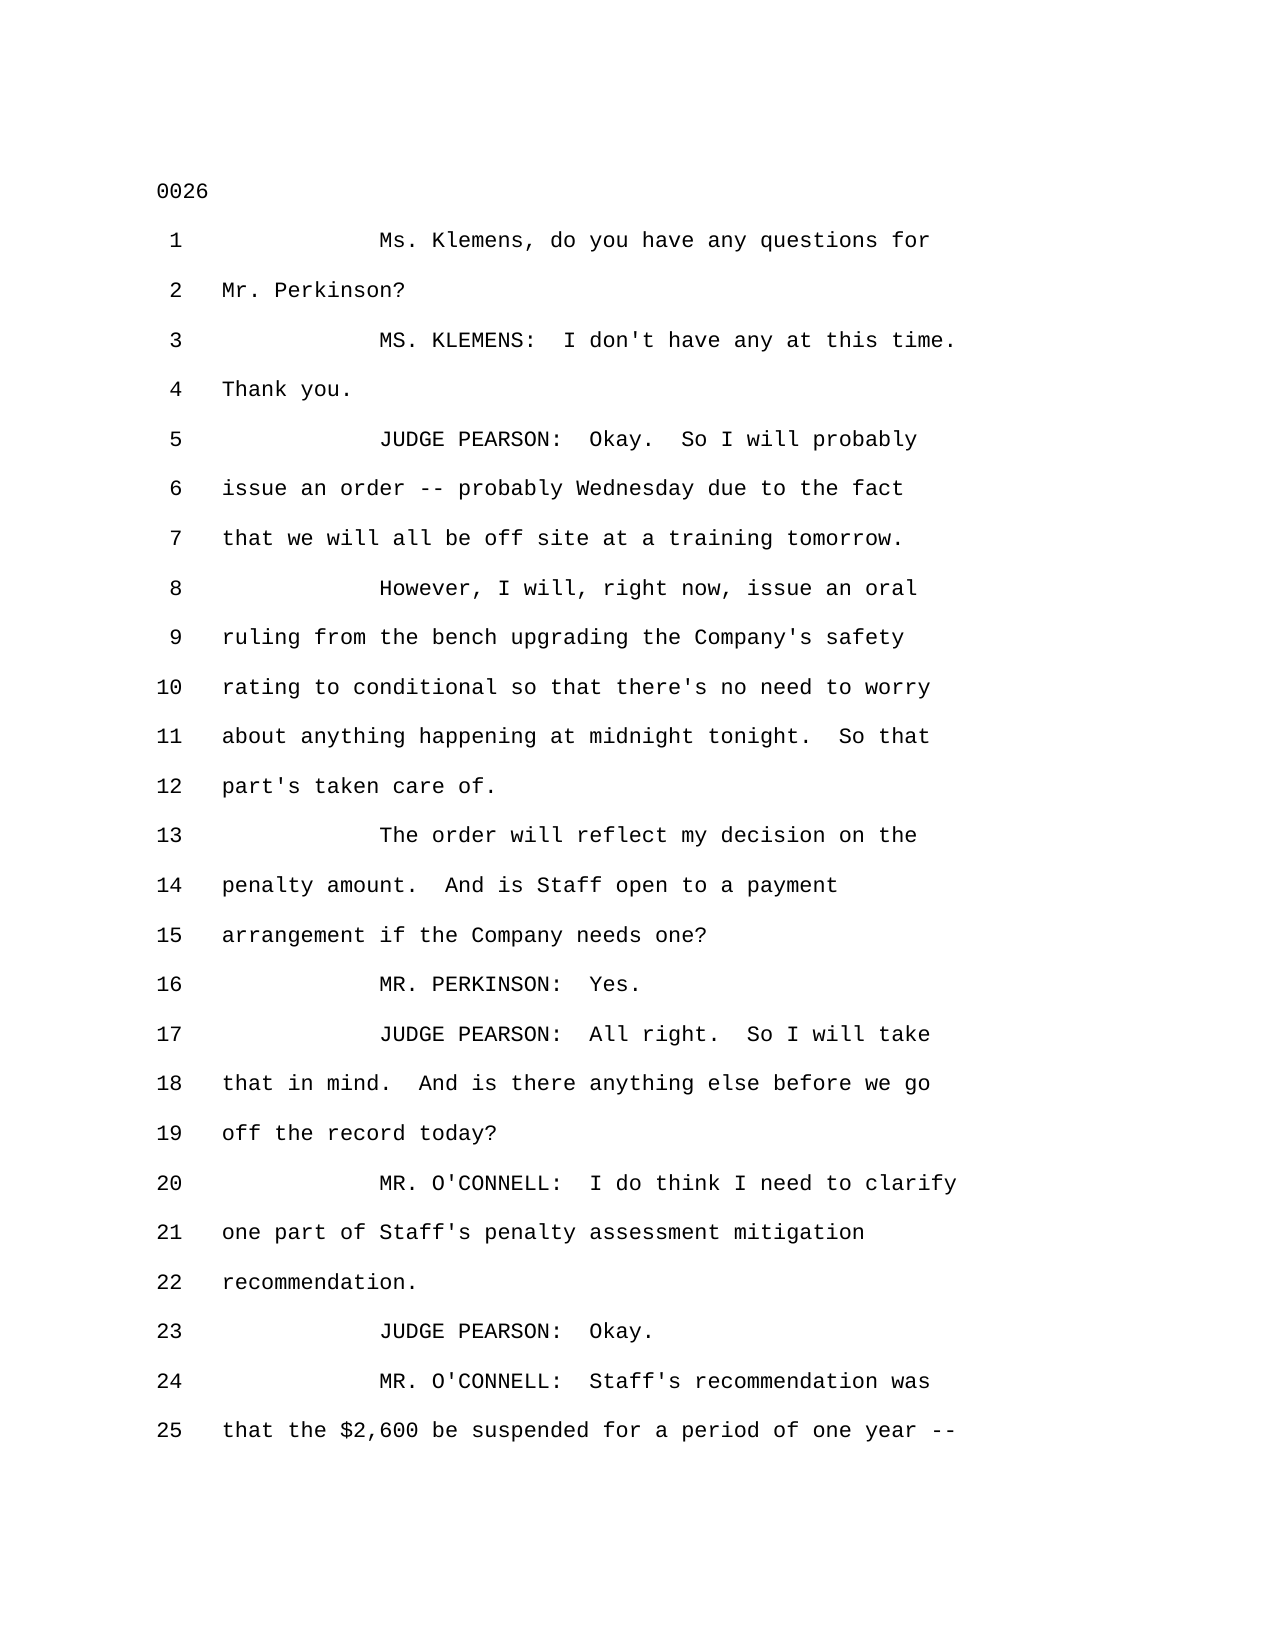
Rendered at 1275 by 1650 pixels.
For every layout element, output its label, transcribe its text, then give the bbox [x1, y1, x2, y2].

text 19 off the record today? [156, 1122, 1119, 1147]
text 2 Mr. Perkinson? [156, 279, 1119, 304]
text 17 JUDGE PEARSON: All right. So I will take [156, 1023, 1119, 1048]
text 4 Thank you. [156, 378, 1119, 403]
text 7 that we will all be off site at a training tomorrow. [156, 527, 1119, 552]
text 8 However, I will, right now, issue an oral [156, 577, 1119, 601]
text 16 MR. PERKINSON: Yes. [156, 973, 1119, 998]
text 20 MR. O'CONNELL: I do think I need to clarify [156, 1172, 1119, 1196]
text 0026 [156, 180, 1119, 205]
text 14 penalty amount. And is Staff open to a payment [156, 874, 1119, 899]
text 6 issue an order -- probably Wednesday due to the fact [156, 477, 1119, 502]
text 9 ruling from the bench upgrading the Company's safety [156, 626, 1119, 651]
text 13 The order will reflect my decision on the [156, 824, 1119, 849]
text 5 JUDGE PEARSON: Okay. So I will probably [156, 428, 1119, 453]
text 24 MR. O'CONNELL: Staff's recommendation was [156, 1370, 1119, 1395]
text 22 recommendation. [156, 1271, 1119, 1296]
text 21 one part of Staff's penalty assessment mitigation [156, 1221, 1119, 1246]
text 18 that in mind. And is there anything else before we go [156, 1072, 1119, 1097]
text 23 JUDGE PEARSON: Okay. [156, 1320, 1119, 1345]
text 25 that the $2,600 be suspended for a period of one year -- [156, 1419, 1119, 1444]
text 10 rating to conditional so that there's no need to worry [156, 676, 1119, 701]
text 15 arrangement if the Company needs one? [156, 924, 1119, 948]
text 11 about anything happening at midnight tonight. So that [156, 725, 1119, 750]
text 3 MS. KLEMENS: I don't have any at this time. [156, 329, 1119, 353]
text 1 Ms. Klemens, do you have any questions for [156, 229, 1119, 254]
text 12 part's taken care of. [156, 775, 1119, 800]
